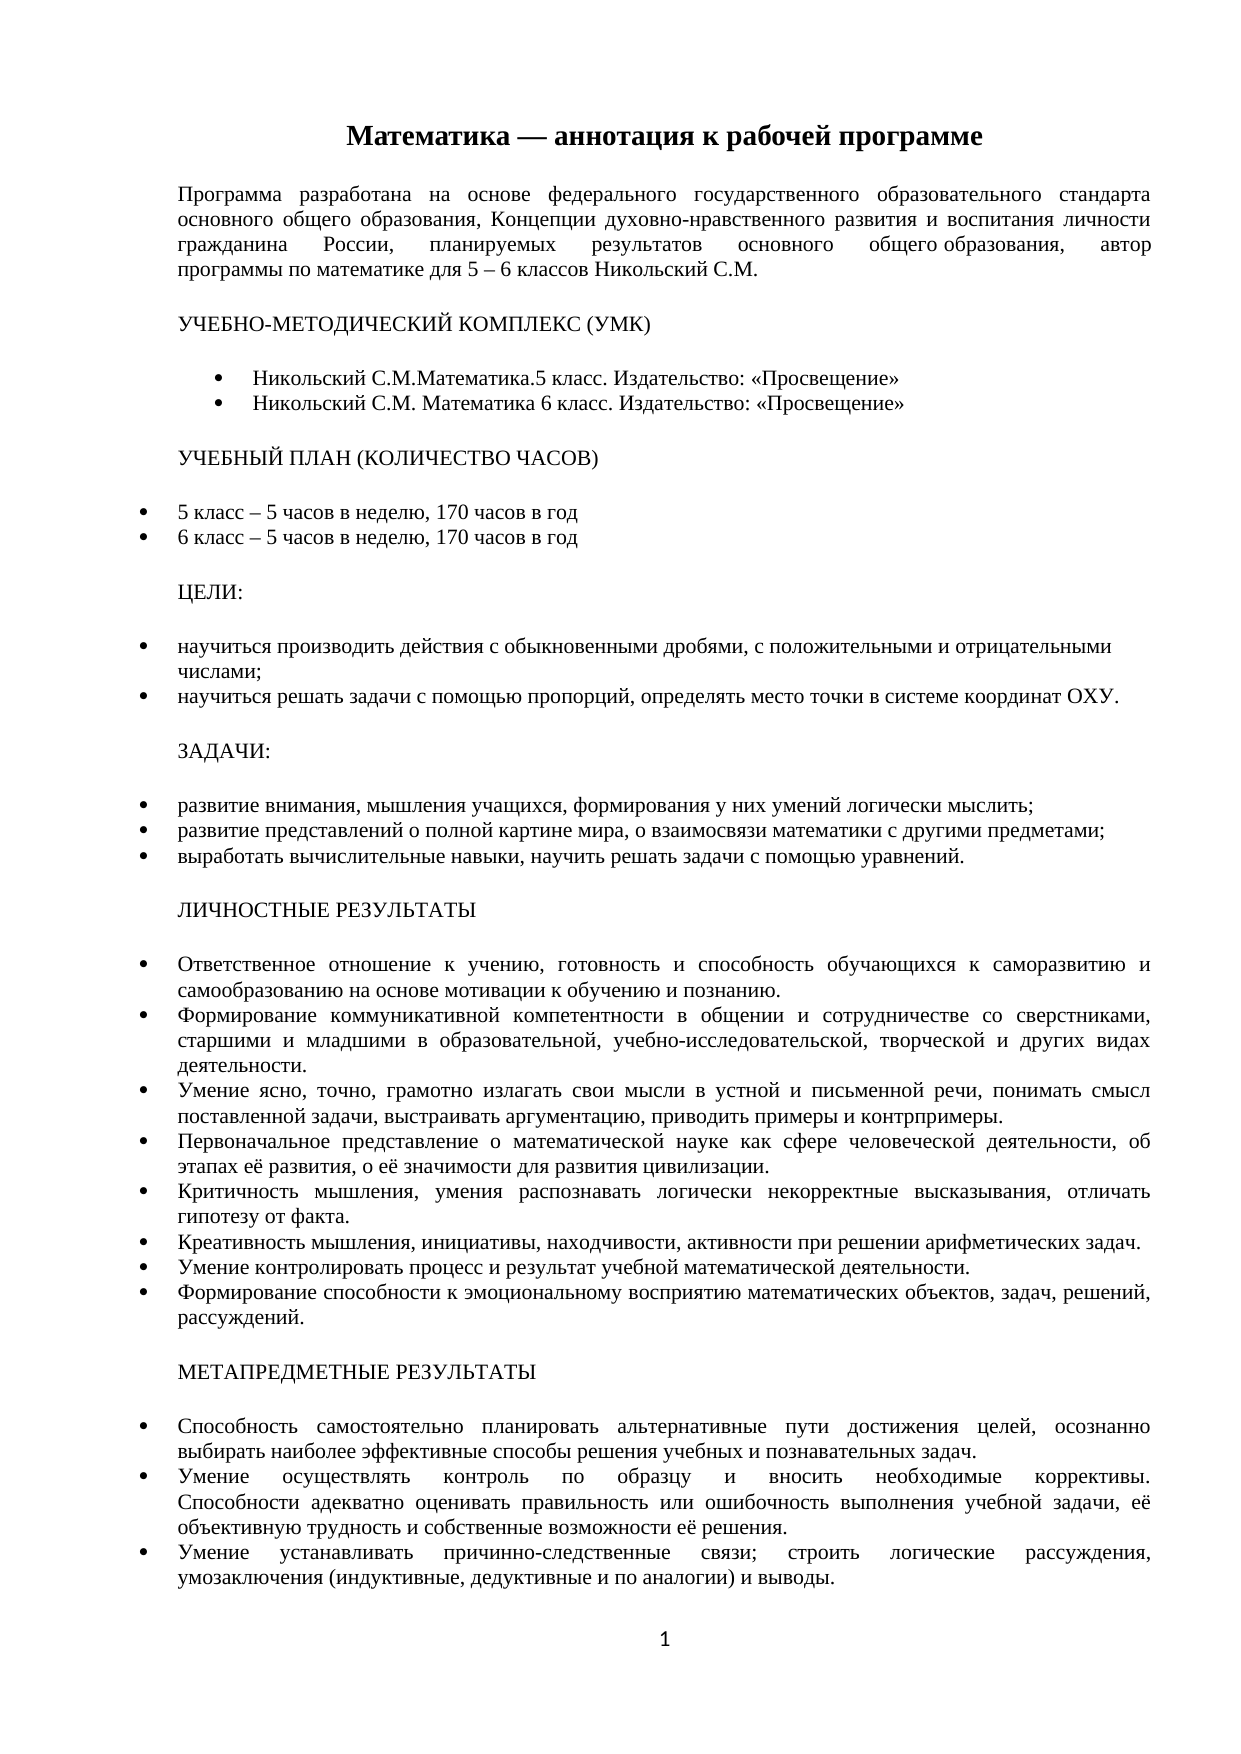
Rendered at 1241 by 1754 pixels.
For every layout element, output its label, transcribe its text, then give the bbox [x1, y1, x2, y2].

list Креативность мышления, инициативы, находчивости, активности при решении арифметических задач. [140, 1229, 1152, 1254]
list развитие внимания, мышления учащихся, формирования у них умений логически мыслить; [140, 792, 1152, 817]
list 5 класс – 5 часов в неделю, 170 часов в год [140, 499, 1152, 524]
list научиться производить действия с обыкновенными дробями, с положительными и отрицательными числами; [140, 633, 1152, 683]
list Умение контролировать процесс и результат учебной математической деятельности. [140, 1254, 1152, 1279]
text Программа разработана на основе федерального государственного образовательного стандарта основного общего образования, Концепции духовно-нравственного развития и воспитания личности гражданина России, планируемых результатов основного общего образования, автор программы по математике для 5 – 6 классов Никольский С.М. [177, 181, 1152, 282]
text УЧЕБНО-МЕТОДИЧЕСКИЙ КОМПЛЕКС (УМК) [177, 311, 1152, 336]
list Ответственное отношение к учению, готовность и способность обучающихся к саморазвитию и самообразованию на основе мотивации к обучению и познанию. [140, 951, 1152, 1002]
list научиться решать задачи с помощью пропорций, определять место точки в системе координат ОХУ. [140, 683, 1152, 709]
list 6 класс – 5 часов в неделю, 170 часов в год [140, 524, 1152, 549]
list Умение ясно, точно, грамотно излагать свои мысли в устной и письменной речи, понимать смысл поставленной задачи, выстраивать аргументацию, приводить примеры и контрпримеры. [140, 1077, 1152, 1128]
text ЛИЧНОСТНЫЕ РЕЗУЛЬТАТЫ [177, 897, 1152, 922]
text Математика — аннотация к рабочей программе [177, 118, 1152, 152]
list Умение устанавливать причинно-следственные связи; строить логические рассуждения, умозаключения (индуктивные, дедуктивные и по аналогии) и выводы. [140, 1539, 1152, 1589]
list развитие представлений о полной картине мира, о взаимосвязи математики с другими предметами; [140, 817, 1152, 843]
list Формирование коммуникативной компетентности в общении и сотрудничестве со сверстниками, старшими и младшими в образовательной, учебно-исследовательской, творческой и других видах деятельности. [140, 1002, 1152, 1077]
list Формирование способности к эмоциональному восприятию математических объектов, задач, решений, рассуждений. [140, 1279, 1152, 1329]
list Никольский С.М. Математика 6 класс. Издательство: «Просвещение» [215, 390, 1152, 416]
list Первоначальное представление о математической науке как сфере человеческой деятельности, об этапах её развития, о её значимости для развития цивилизации. [140, 1128, 1152, 1178]
text УЧЕБНЫЙ ПЛАН (КОЛИЧЕСТВО ЧАСОВ) [177, 445, 1152, 470]
text МЕТАПРЕДМЕТНЫЕ РЕЗУЛЬТАТЫ [177, 1359, 1152, 1384]
text ЦЕЛИ: [177, 579, 1152, 604]
list Никольский С.М.Математика.5 класс. Издательство: «Просвещение» [215, 365, 1152, 390]
list выработать вычислительные навыки, научить решать задачи с помощью уравнений. [140, 843, 1152, 868]
list Умение осуществлять контроль по образцу и вносить необходимые коррективы. Способности адекватно оценивать правильность или ошибочность выполнения учебной задачи, её объективную трудность и собственные возможности её решения. [140, 1463, 1152, 1539]
list Критичность мышления, умения распознавать логически некорректные высказывания, отличать гипотезу от факта. [140, 1178, 1152, 1229]
list Способность самостоятельно планировать альтернативные пути достижения целей, осознанно выбирать наиболее эффективные способы решения учебных и познавательных задач. [140, 1413, 1152, 1463]
text ЗАДАЧИ: [177, 738, 1152, 763]
